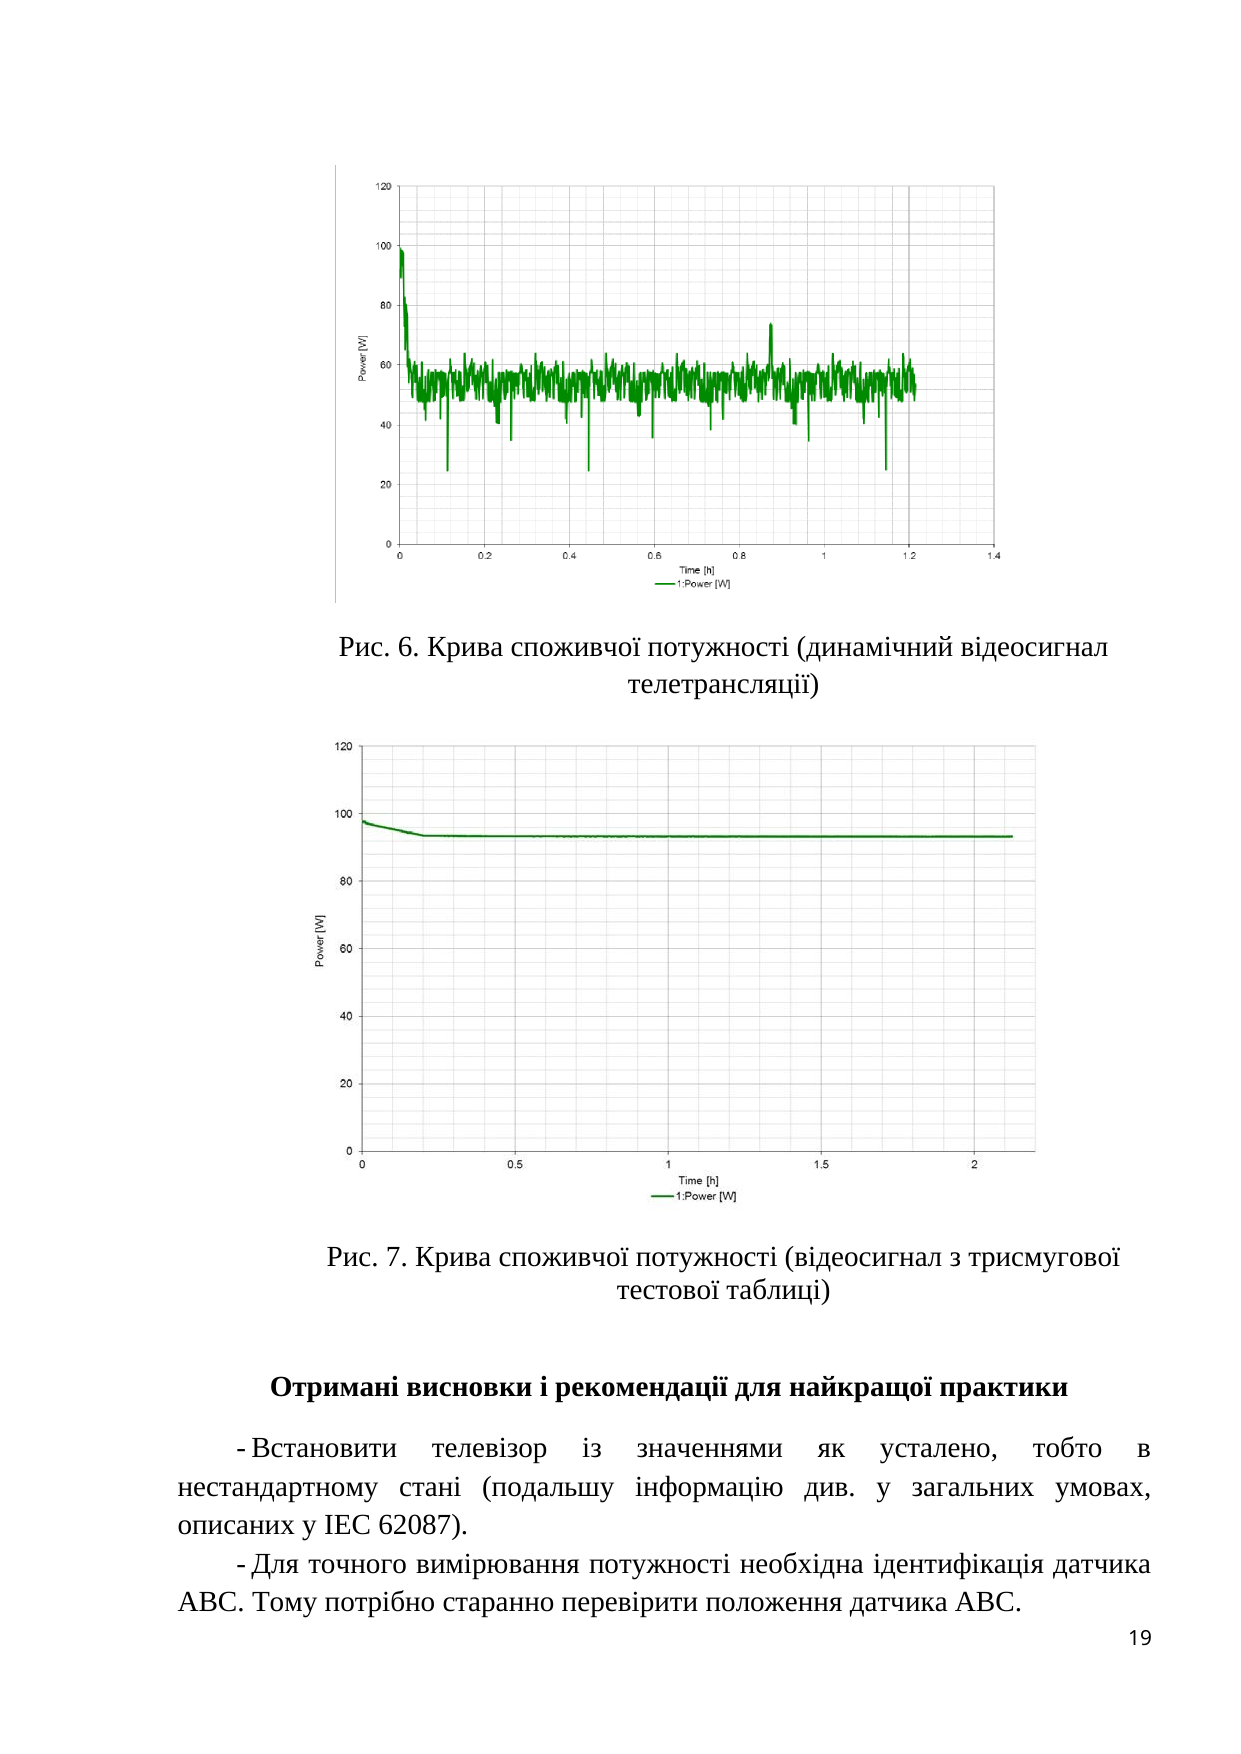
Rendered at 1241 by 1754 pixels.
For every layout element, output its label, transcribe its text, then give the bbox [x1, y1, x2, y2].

picture [335, 164, 1047, 603]
text - Для точного вимірювання потужності необхідна ідентифікація датчика АВС. Тому потрібно старанно перевірити положення датчика АВС. [177, 1546, 1152, 1618]
text Отримані висновки і рекомендації для найкращої практики [251, 1369, 1087, 1403]
text Рис. 6. Крива споживчої потужності (динамічний відеосигнал телетрансляції) [295, 629, 1152, 700]
text Рис. 7. Крива споживчої потужності (відеосигнал з трисмугової тестової таблиці) [295, 1239, 1152, 1306]
text - Встановити телевізор із значеннями як усталено, тобто в нестандартному стані (подальшу інформацію див. у загальних умовах, описаних у IEC 62087). [177, 1430, 1152, 1541]
picture [311, 730, 1072, 1212]
